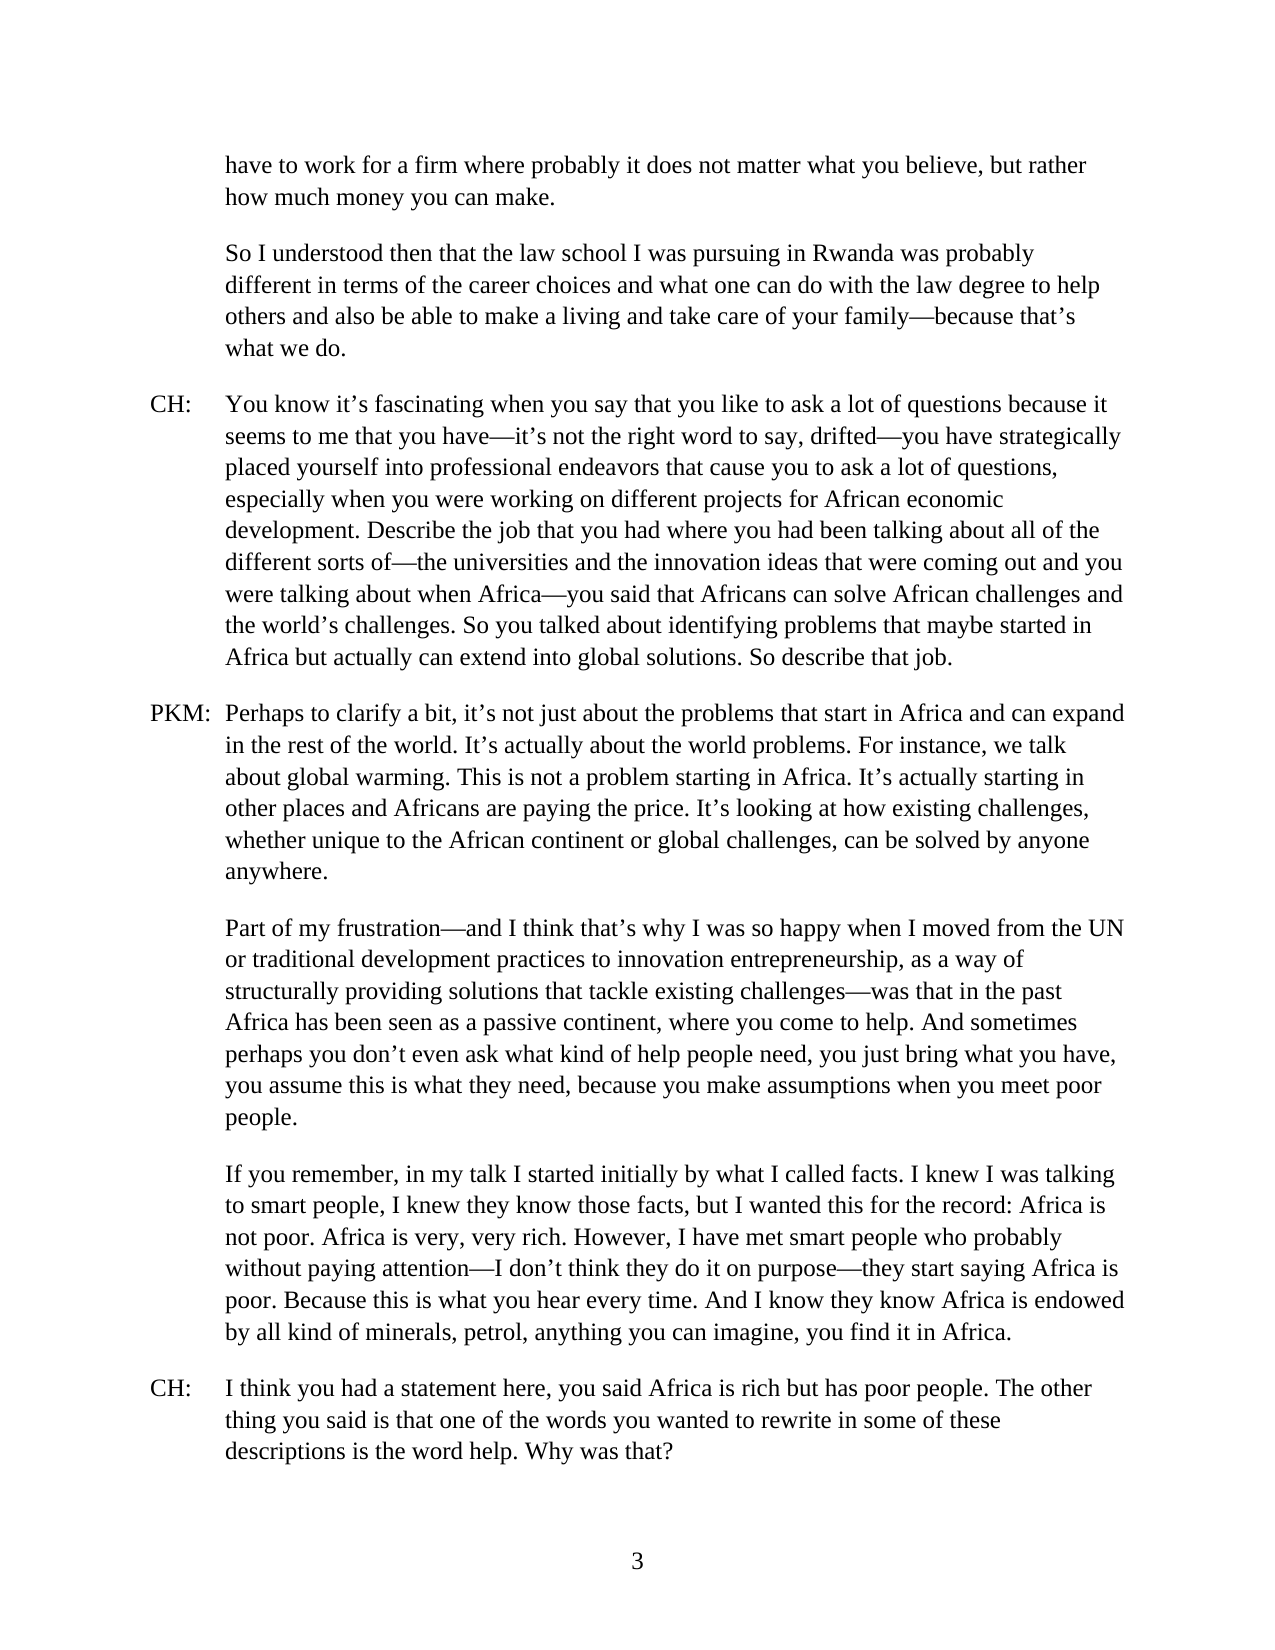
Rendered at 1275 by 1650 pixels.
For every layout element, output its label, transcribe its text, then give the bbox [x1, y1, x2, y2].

text PKM: Perhaps to clarify a bit, it’s not just about the problems that start in Africa and can expand in the rest of the world. It’s actually about the world problems. For instance, we talk about global warming. This is not a problem starting in Africa. It’s actually starting in other places and Africans are paying the price. It’s looking at how existing challenges, whether unique to the African continent or global challenges, can be solved by anyone anywhere. [150, 698, 1125, 885]
text So I understood then that the law school I was pursuing in Rwanda was probably different in terms of the career choices and what one can do with the law degree to help others and also be able to make a living and take care of your family—because that’s what we do. [225, 238, 1125, 362]
text If you remember, in my talk I started initially by what I called facts. I knew I was talking to smart people, I knew they know those facts, but I wanted this for the record: Africa is not poor. Africa is very, very rich. However, I have met smart people who probably without paying attention—I don’t think they do it on purpose—they start saying Africa is poor. Because this is what you hear every time. And I know they know Africa is endowed by all kind of minerals, petrol, anything you can imagine, you find it in Africa. [225, 1159, 1125, 1345]
text Part of my frustration—and I think that’s why I was so happy when I moved from the UN or traditional development practices to innovation entrepreneurship, as a way of structurally providing solutions that tackle existing challenges—was that in the past Africa has been seen as a passive continent, where you come to help. And sometimes perhaps you don’t even ask what kind of help people need, you just bring what you have, you assume this is what they need, because you make assumptions when you meet poor people. [225, 913, 1125, 1131]
text CH: You know it’s fascinating when you say that you like to ask a lot of questions because it seems to me that you have—it’s not the right word to say, drifted—you have strategically placed yourself into professional endeavors that cause you to ask a lot of questions, especially when you were working on different projects for African economic development. Describe the job that you had where you had been talking about all of the different sorts of—the universities and the innovation ideas that were coming out and you were talking about when Africa—you said that Africans can solve African challenges and the world’s challenges. So you talked about identifying problems that maybe started in Africa but actually can extend into global solutions. So describe that job. [150, 389, 1125, 671]
text CH: I think you had a statement here, you said Africa is rich but has poor people. The other thing you said is that one of the words you wanted to rewrite in some of these descriptions is the word help. Why was that? [150, 1373, 1125, 1465]
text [225, 150, 1125, 210]
